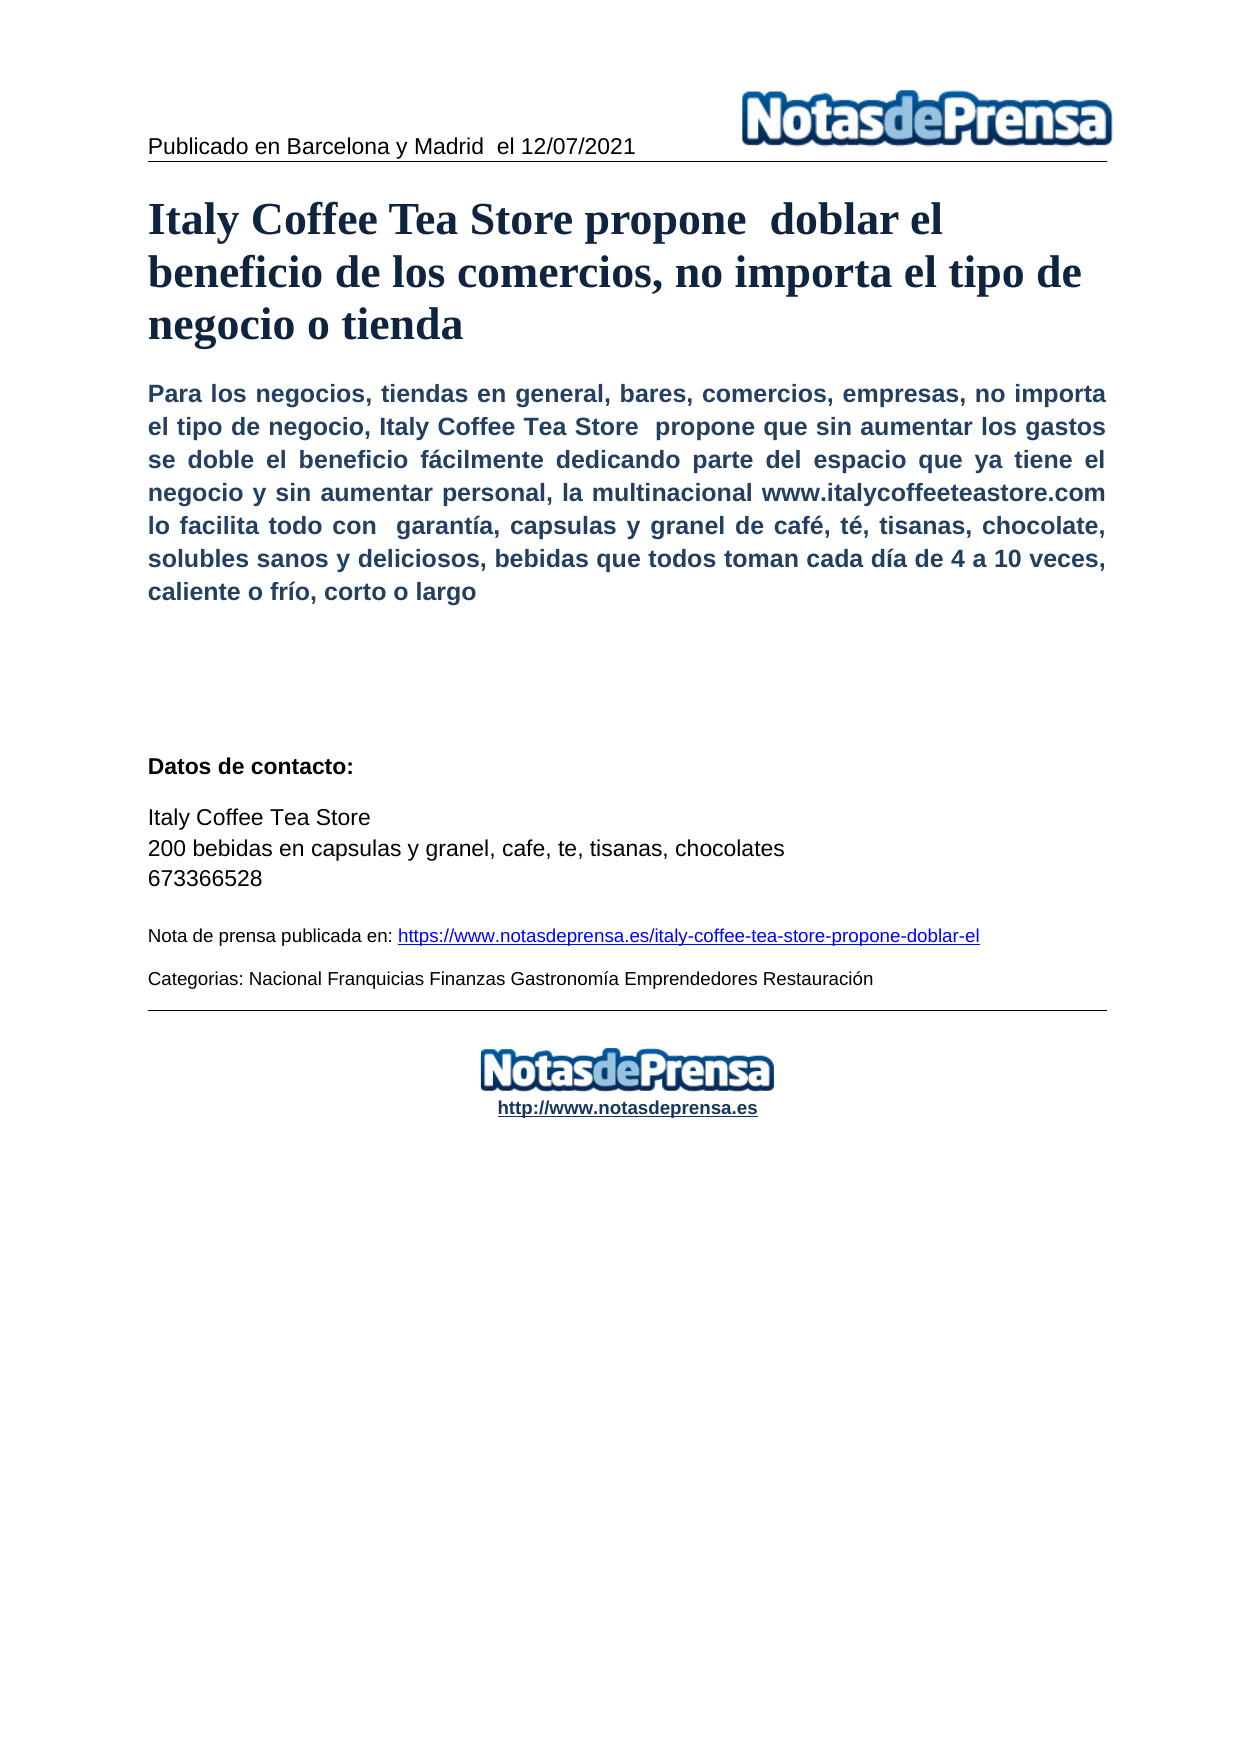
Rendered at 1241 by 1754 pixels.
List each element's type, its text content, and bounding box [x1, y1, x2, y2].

text http://www.notasdeprensa.es [148, 1097, 1107, 1118]
subtitle Italy Coffee Tea Store propone doblar el beneficio de los comercios, no importa el tipo de negocio o tienda [148, 192, 1107, 350]
picture [742, 90, 1113, 148]
text 673366528 [148, 865, 1063, 891]
subtitle Para los negocios, tiendas en general, bares, comercios, empresas, no importa el tipo de negocio, Italy Coffee Tea Store propone que sin aumentar los gastos se doble el beneficio fácilmente dedicando parte del espacio que ya tiene el negocio y sin aumentar personal, la multinacional www.italycoffeeteastore.com lo facilita todo con garantía, capsulas y granel de café, té, tisanas, chocolate, solubles sanos y deliciosos, bebidas que todos toman cada día de 4 a 10 veces, caliente o frío, corto o largo [148, 379, 1107, 606]
text 200 bebidas en capsulas y granel, cafe, te, tisanas, chocolates [148, 834, 1063, 861]
picture [480, 1047, 775, 1093]
text Nota de prensa publicada en: https://www.notasdeprensa.es/italy-coffee-tea-store-propone-doblar-el [148, 925, 1107, 947]
text Datos de contacto: [148, 753, 1107, 779]
text Italy Coffee Tea Store [148, 804, 1063, 831]
text Publicado en Barcelona y Madrid el 12/07/2021 [148, 133, 1107, 161]
text Categorias: Nacional Franquicias Finanzas Gastronomía Emprendedores Restauración [148, 967, 1107, 989]
